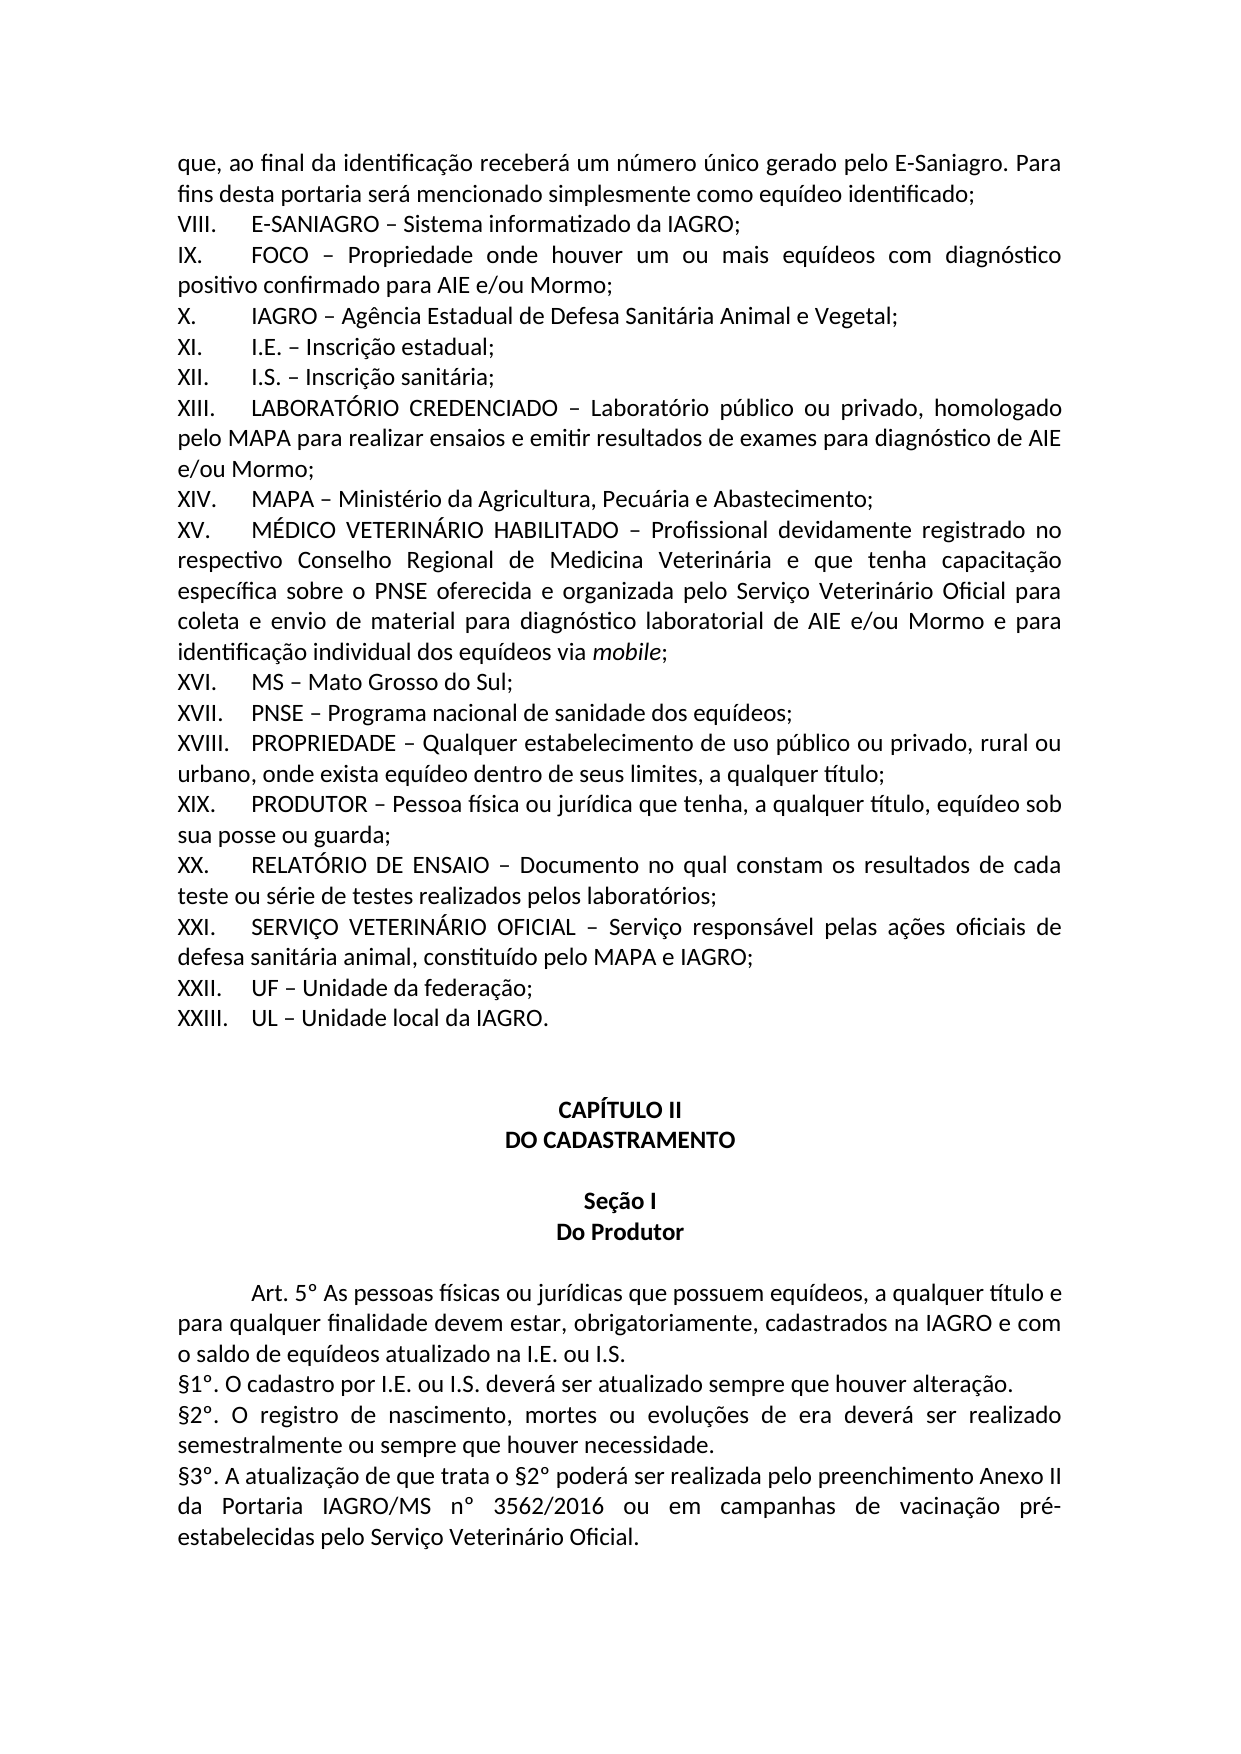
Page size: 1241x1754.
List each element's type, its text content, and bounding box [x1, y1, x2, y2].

text XXI. SERVIÇO VETERINÁRIO OFICIAL – Serviço responsável pelas ações oficiais de defesa sanitária animal, constituído pelo MAPA e IAGRO; [177, 911, 1063, 972]
text XII. I.S. – Inscrição sanitária; [177, 361, 1063, 392]
text XIV. MAPA – Ministério da Agricultura, Pecuária e Abastecimento; [177, 483, 1063, 514]
text XVII. PNSE – Programa nacional de sanidade dos equídeos; [177, 697, 1063, 727]
text XVIII. PROPRIEDADE – Qualquer estabelecimento de uso público ou privado, rural ou urbano, onde exista equídeo dentro de seus limites, a qualquer título; [177, 727, 1063, 788]
text XXII. UF – Unidade da federação; [177, 972, 1063, 1002]
text Seção I [177, 1185, 1063, 1216]
text XVI. MS – Mato Grosso do Sul; [177, 666, 1063, 697]
text §2º. O registro de nascimento, mortes ou evoluções de era deverá ser realizado semestralmente ou sempre que houver necessidade. [177, 1399, 1063, 1460]
text Do Produtor [177, 1216, 1063, 1246]
text XV. MÉDICO VETERINÁRIO HABILITADO – Profissional devidamente registrado no respectivo Conselho Regional de Medicina Veterinária e que tenha capacitação específica sobre o PNSE oferecida e organizada pelo Serviço Veterinário Oficial para coleta e envio de material para diagnóstico laboratorial de AIE e/ou Mormo e para identificação individual dos equídeos via mobile; [177, 514, 1063, 666]
text Art. 5º As pessoas físicas ou jurídicas que possuem equídeos, a qualquer título e para qualquer finalidade devem estar, obrigatoriamente, cadastrados na IAGRO e com o saldo de equídeos atualizado na I.E. ou I.S. [177, 1277, 1063, 1368]
text VIII. E-SANIAGRO – Sistema informatizado da IAGRO; [177, 209, 1063, 239]
text XI. I.E. – Inscrição estadual; [177, 331, 1063, 361]
text IX. FOCO – Propriedade onde houver um ou mais equídeos com diagnóstico positivo confirmado para AIE e/ou Mormo; [177, 239, 1063, 300]
text X. IAGRO – Agência Estadual de Defesa Sanitária Animal e Vegetal; [177, 300, 1063, 331]
text §3º. A atualização de que trata o §2º poderá ser realizada pelo preenchimento Anexo II da Portaria IAGRO/MS nº 3562/2016 ou em campanhas de vacinação pré-estabelecidas pelo Serviço Veterinário Oficial. [177, 1460, 1063, 1552]
text CAPÍTULO II [177, 1094, 1063, 1124]
text XXIII. UL – Unidade local da IAGRO. [177, 1002, 1063, 1033]
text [177, 148, 1063, 209]
text §1º. O cadastro por I.E. ou I.S. deverá ser atualizado sempre que houver alteração. [177, 1368, 1063, 1399]
text XIII. LABORATÓRIO CREDENCIADO – Laboratório público ou privado, homologado pelo MAPA para realizar ensaios e emitir resultados de exames para diagnóstico de AIE e/ou Mormo; [177, 392, 1063, 483]
text XX. RELATÓRIO DE ENSAIO – Documento no qual constam os resultados de cada teste ou série de testes realizados pelos laboratórios; [177, 849, 1063, 911]
text XIX. PRODUTOR – Pessoa física ou jurídica que tenha, a qualquer título, equídeo sob sua posse ou guarda; [177, 788, 1063, 849]
text DO CADASTRAMENTO [177, 1124, 1063, 1155]
